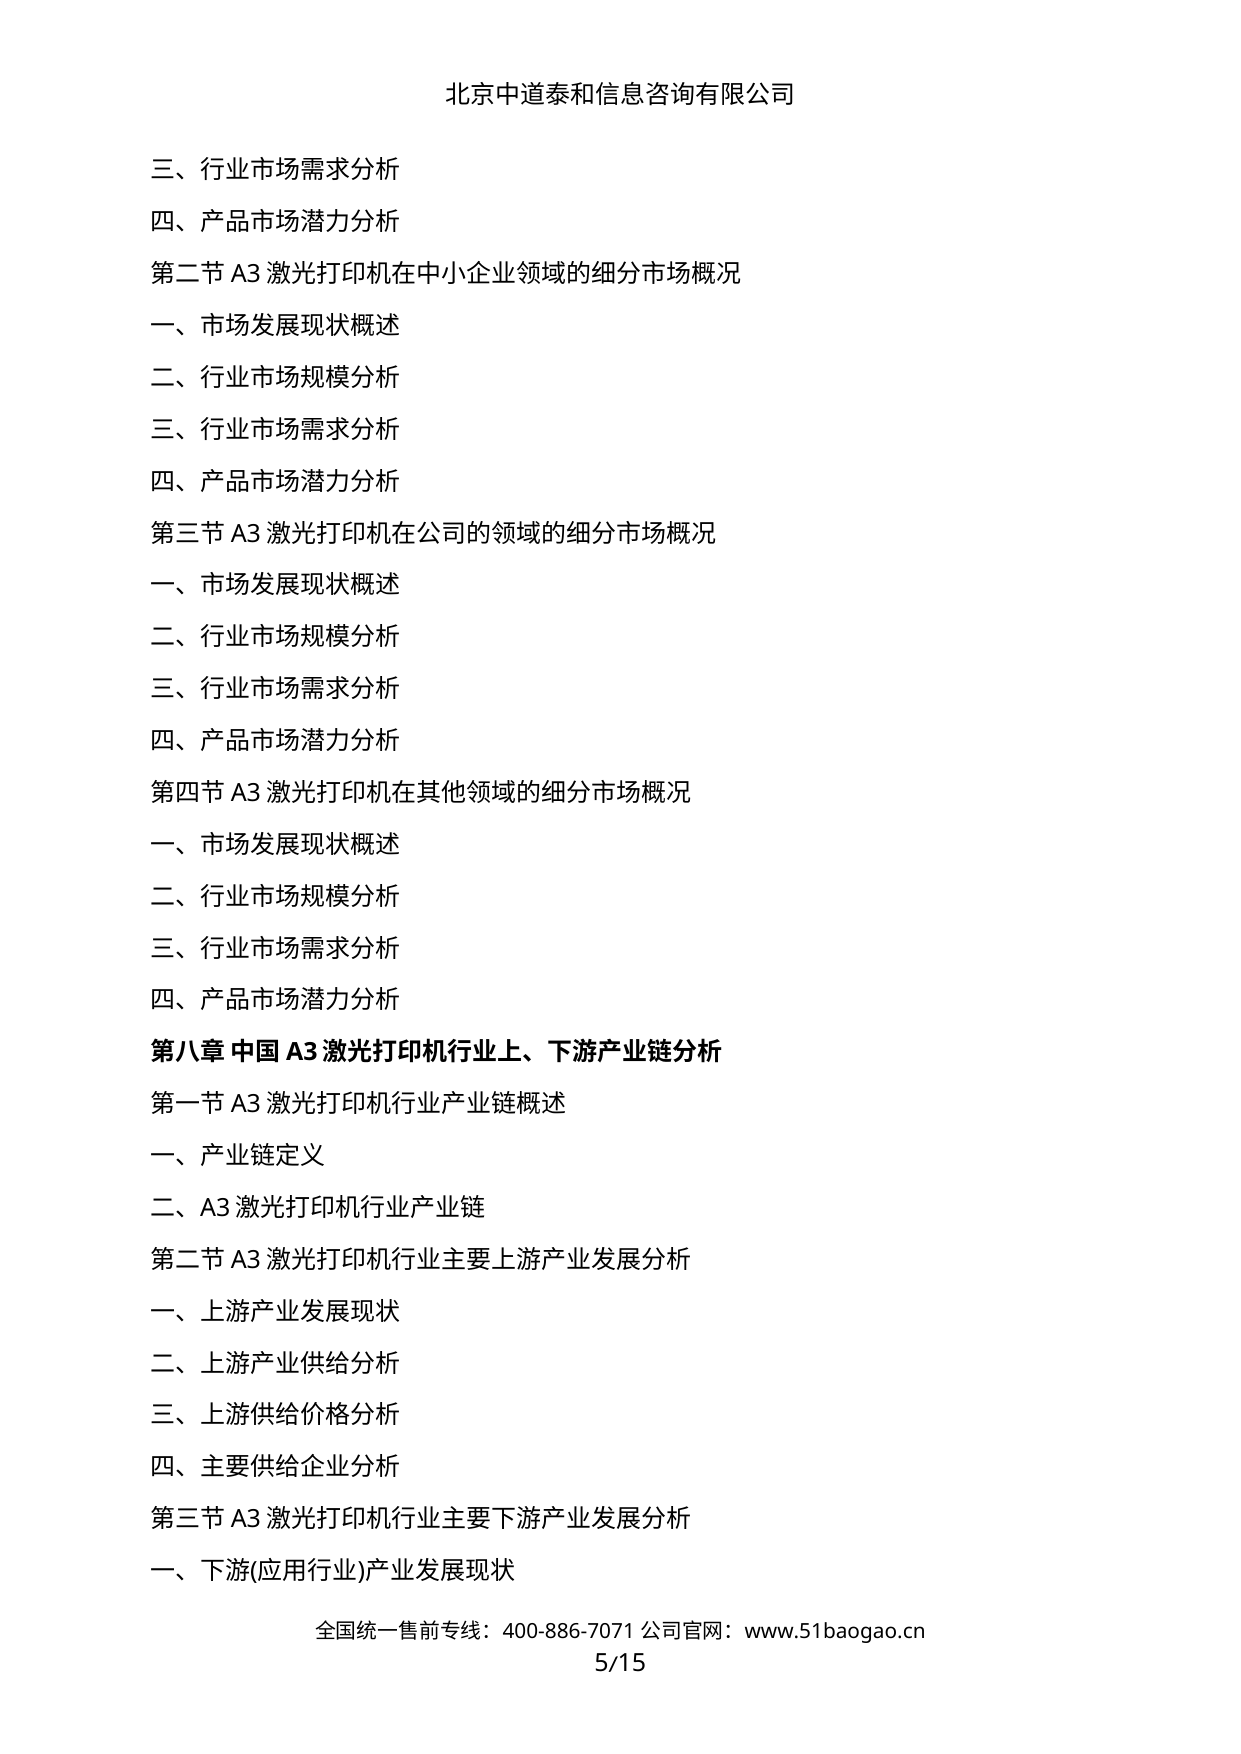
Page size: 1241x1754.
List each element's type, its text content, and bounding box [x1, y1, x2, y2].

text 四、产品市场潜力分析 [150, 461, 1090, 497]
text 三、行业市场需求分析 [150, 928, 1090, 964]
text 四、产品市场潜力分析 [150, 202, 1090, 238]
text 三、行业市场需求分析 [150, 669, 1090, 705]
text 三、上游供给价格分析 [150, 1395, 1090, 1431]
text 一、市场发展现状概述 [150, 565, 1090, 601]
text 第二节 A3激光打印机行业主要上游产业发展分析 [150, 1239, 1090, 1276]
text 第三节 A3激光打印机行业主要下游产业发展分析 [150, 1499, 1090, 1535]
text 一、上游产业发展现状 [150, 1291, 1090, 1327]
text 三、行业市场需求分析 [150, 150, 1090, 186]
text 四、产品市场潜力分析 [150, 980, 1090, 1016]
text 一、产业链定义 [150, 1136, 1090, 1172]
text 二、行业市场规模分析 [150, 876, 1090, 912]
text 一、市场发展现状概述 [150, 306, 1090, 342]
text 第一节 A3激光打印机行业产业链概述 [150, 1084, 1090, 1120]
text 三、行业市场需求分析 [150, 409, 1090, 446]
text 一、下游(应用行业)产业发展现状 [150, 1551, 1090, 1587]
text 第二节 A3激光打印机在中小企业领域的细分市场概况 [150, 254, 1090, 290]
text 二、行业市场规模分析 [150, 357, 1090, 394]
text 二、A3激光打印机行业产业链 [150, 1187, 1090, 1224]
text 一、市场发展现状概述 [150, 824, 1090, 861]
text 四、主要供给企业分析 [150, 1447, 1090, 1483]
text 二、行业市场规模分析 [150, 617, 1090, 653]
text 第四节 A3激光打印机在其他领域的细分市场概况 [150, 772, 1090, 809]
text 第三节 A3激光打印机在公司的领域的细分市场概况 [150, 513, 1090, 549]
text 二、上游产业供给分析 [150, 1343, 1090, 1379]
text 四、产品市场潜力分析 [150, 721, 1090, 757]
text 第八章 中国A3激光打印机行业上、下游产业链分析 [150, 1032, 1090, 1068]
